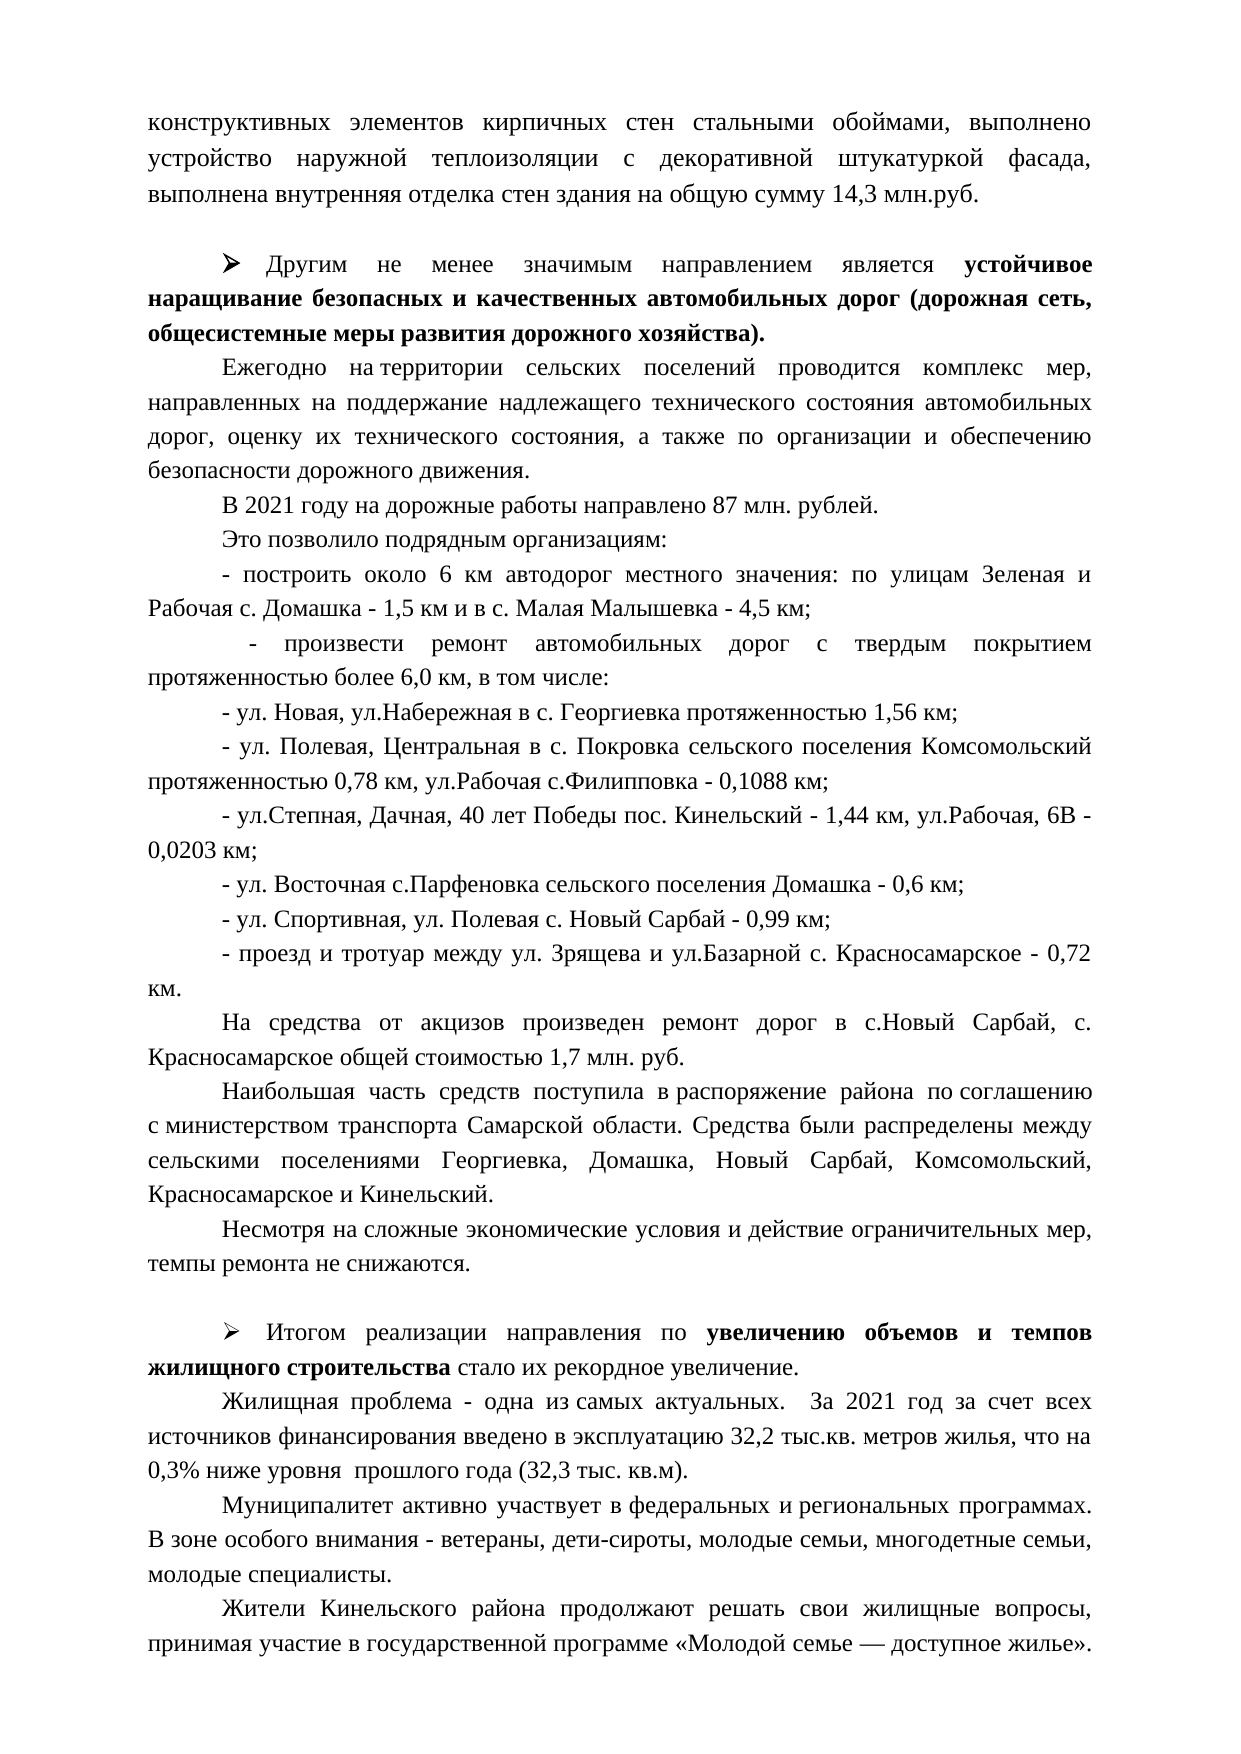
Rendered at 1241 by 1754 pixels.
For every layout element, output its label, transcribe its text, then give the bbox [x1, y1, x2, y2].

text Наибольшая часть средств поступила в распоряжение района по соглашению с министерством транспорта Самарской области. Средства были распределены между сельскими поселениями Георгиевка, Домашка, Новый Сарбай, Комсомольский, Красносамарское и Кинельский. [148, 1076, 1092, 1208]
text Жилищная проблема - одна из самых актуальных. За 2021 год за счет всех источников финансирования введено в эксплуатацию 32,2 тыс.кв. метров жилья, что на 0,3% ниже уровня прошлого года (32,3 тыс. кв.м). [148, 1386, 1092, 1484]
text Ежегодно на территории сельских поселений проводится комплекс мер, направленных на поддержание надлежащего технического состояния автомобильных дорог, оценку их технического состояния, а также по организации и обеспечению безопасности дорожного движения. [148, 352, 1092, 484]
text Это позволило подрядным организациям: [148, 524, 1092, 553]
text В 2021 году на дорожные работы направлено 87 млн. рублей. [148, 490, 1092, 519]
text Муниципалитет активно участвует в федеральных и региональных программах. В зоне особого внимания - ветераны, дети-сироты, молодые семьи, многодетные семьи, молодые специалисты. [148, 1490, 1092, 1588]
text Несмотря на сложные экономические условия и действие ограничительных мер, темпы ремонта не снижаются. [148, 1214, 1092, 1277]
text - ул. Полевая, Центральная в с. Покровка сельского поселения Комсомольский протяженностью 0,78 км, ул.Рабочая с.Филипповка - 0,1088 км; [148, 731, 1092, 794]
text - проезд и тротуар между ул. Зрящева и ул.Базарной с. Красносамарское - 0,72 км. [148, 938, 1092, 1001]
text На средства от акцизов произведен ремонт дорог в с.Новый Сарбай, с. Красносамарское общей стоимостью 1,7 млн. руб. [148, 1007, 1092, 1070]
list Итогом реализации направления по увеличению объемов и темпов жилищного строительства стало их рекордное увеличение. [148, 1317, 1092, 1381]
list Другим не менее значимым направлением является устойчивое наращивание безопасных и качественных автомобильных дорог (дорожная сеть, общесистемные меры развития дорожного хозяйства). [148, 249, 1092, 346]
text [148, 1593, 1092, 1657]
text - произвести ремонт автомобильных дорог с твердым покрытием протяженностью более 6,0 км, в том числе: [148, 628, 1092, 691]
text - ул. Новая, ул.Набережная в с. Георгиевка протяженностью 1,56 км; [148, 697, 1092, 726]
text - ул.Степная, Дачная, 40 лет Победы пос. Кинельский - 1,44 км, ул.Рабочая, 6В - 0,0203 км; [148, 800, 1092, 863]
text - ул. Спортивная, ул. Полевая с. Новый Сарбай - 0,99 км; [148, 904, 1092, 932]
text - ул. Восточная с.Парфеновка сельского поселения Домашка - 0,6 км; [148, 869, 1092, 898]
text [148, 106, 1092, 208]
text - построить около 6 км автодорог местного значения: по улицам Зеленая и Рабочая с. Домашка - 1,5 км и в с. Малая Малышевка - 4,5 км; [148, 559, 1092, 622]
